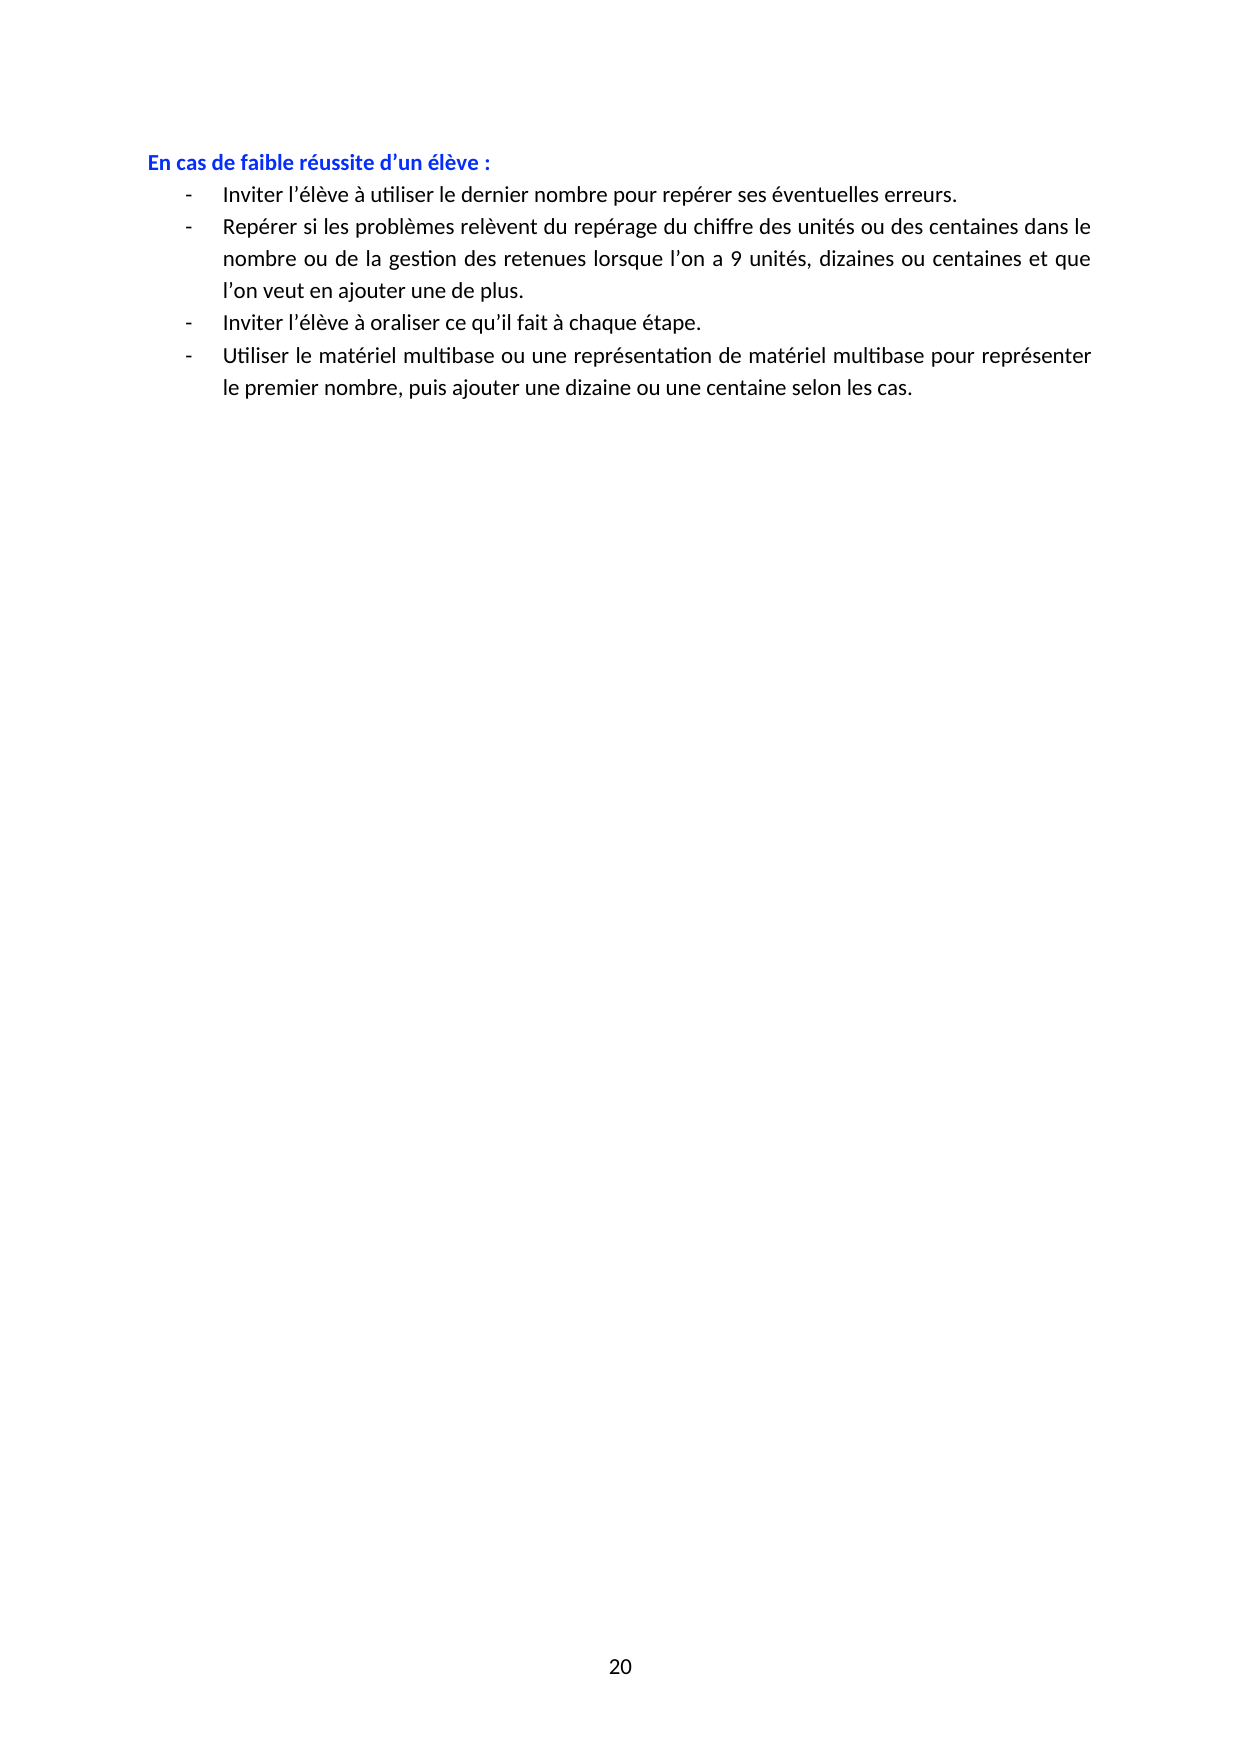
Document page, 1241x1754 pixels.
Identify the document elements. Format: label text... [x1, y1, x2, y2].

list Repérer si les problèmes relèvent du repérage du chiffre des unités ou des centaines dans le nombre ou de la gestion des retenues lorsque l’on a 9 unités, dizaines ou centaines et que l’on veut en ajouter une de plus. [185, 212, 1093, 304]
text En cas de faible réussite d’un élève : [148, 148, 1093, 176]
list Inviter l’élève à utiliser le dernier nombre pour repérer ses éventuelles erreurs. [185, 180, 1093, 208]
list Inviter l’élève à oraliser ce qu’il fait à chaque étape. [185, 308, 1093, 337]
list Utiliser le matériel multibase ou une représentation de matériel multibase pour représenter le premier nombre, puis ajouter une dizaine ou une centaine selon les cas. [185, 341, 1093, 401]
